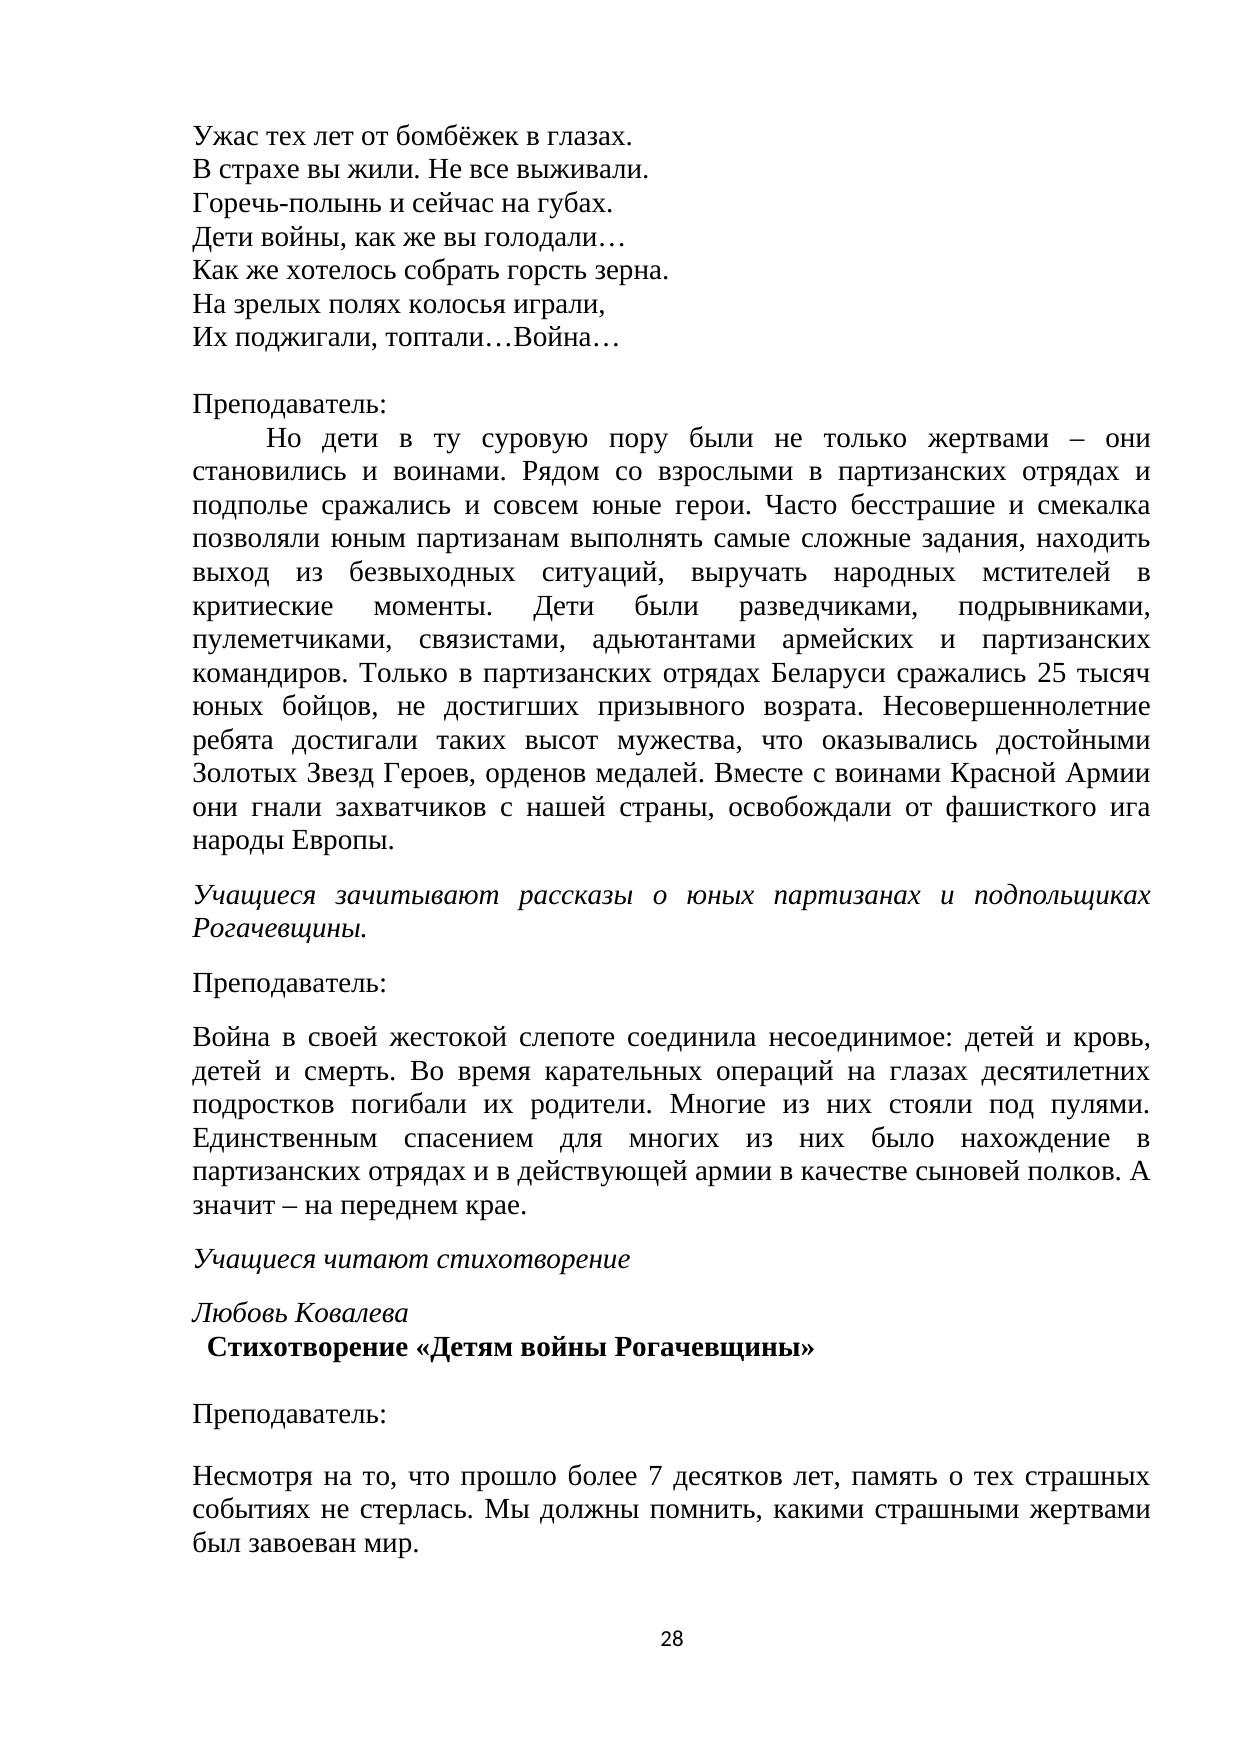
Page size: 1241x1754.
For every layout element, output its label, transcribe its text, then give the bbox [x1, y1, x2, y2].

text На зрелых полях колосья играли, [192, 286, 1152, 319]
text Дети войны, как же вы голодали… [192, 219, 1152, 252]
text В страхе вы жили. Не все выживали. [192, 152, 1152, 185]
text Учащиеся читают стихотворение [192, 1241, 1152, 1275]
text Стихотворение «Детям войны Рогачевщины» [192, 1329, 1152, 1363]
text Но дети в ту суровую пору были не только жертвами – они становились и воинами. Рядом со взрослыми в партизанских отрядах и подполье сражались и совсем юные герои. Часто бесстрашие и смекалка позволяли юным партизанам выполнять самые сложные задания, находить выход из безвыходных ситуаций, выручать народных мстителей в критиеские моменты. Дети были разведчиками, подрывниками, пулеметчиками, связистами, адьютантами армейских и партизанских командиров. Только в партизанских отрядах Беларуси сражались 25 тысяч юных бойцов, не достигших призывного возрата. Несовершеннолетние ребята достигали таких высот мужества, что оказывались достойными Золотых Звезд Героев, орденов медалей. Вместе с воинами Красной Армии они гнали захватчиков с нашей страны, освобождали от фашисткого ига народы Европы. [192, 420, 1152, 856]
text Горечь-полынь и сейчас на губах. [192, 185, 1152, 219]
text Их поджигали, топтали…Война… [192, 319, 1152, 353]
text Преподаватель: [192, 386, 1152, 420]
text Любовь Ковалева [192, 1296, 1152, 1329]
text Война в своей жестокой слепоте соединила несоединимое: детей и кровь, детей и смерть. Во время карательных операций на глазах десятилетних подростков погибали их родители. Многие из них стояли под пулями. Единственным спасением для многих из них было нахождение в партизанских отрядах и в действующей армии в качестве сыновей полков. А значит – на переднем крае. [192, 1019, 1152, 1220]
text Несмотря на то, что прошло более 7 десятков лет, память о тех страшных событиях не стерлась. Мы должны помнить, какими страшными жертвами был завоеван мир. [192, 1458, 1152, 1558]
text Учащиеся зачитывают рассказы о юных партизанах и подпольщиках Рогачевщины. [192, 877, 1152, 944]
text Как же хотелось собрать горсть зерна. [192, 252, 1152, 286]
text Ужас тех лет от бомбёжек в глазах. [192, 118, 1152, 152]
text Преподаватель: [192, 1396, 1152, 1430]
text Преподаватель: [192, 965, 1152, 998]
